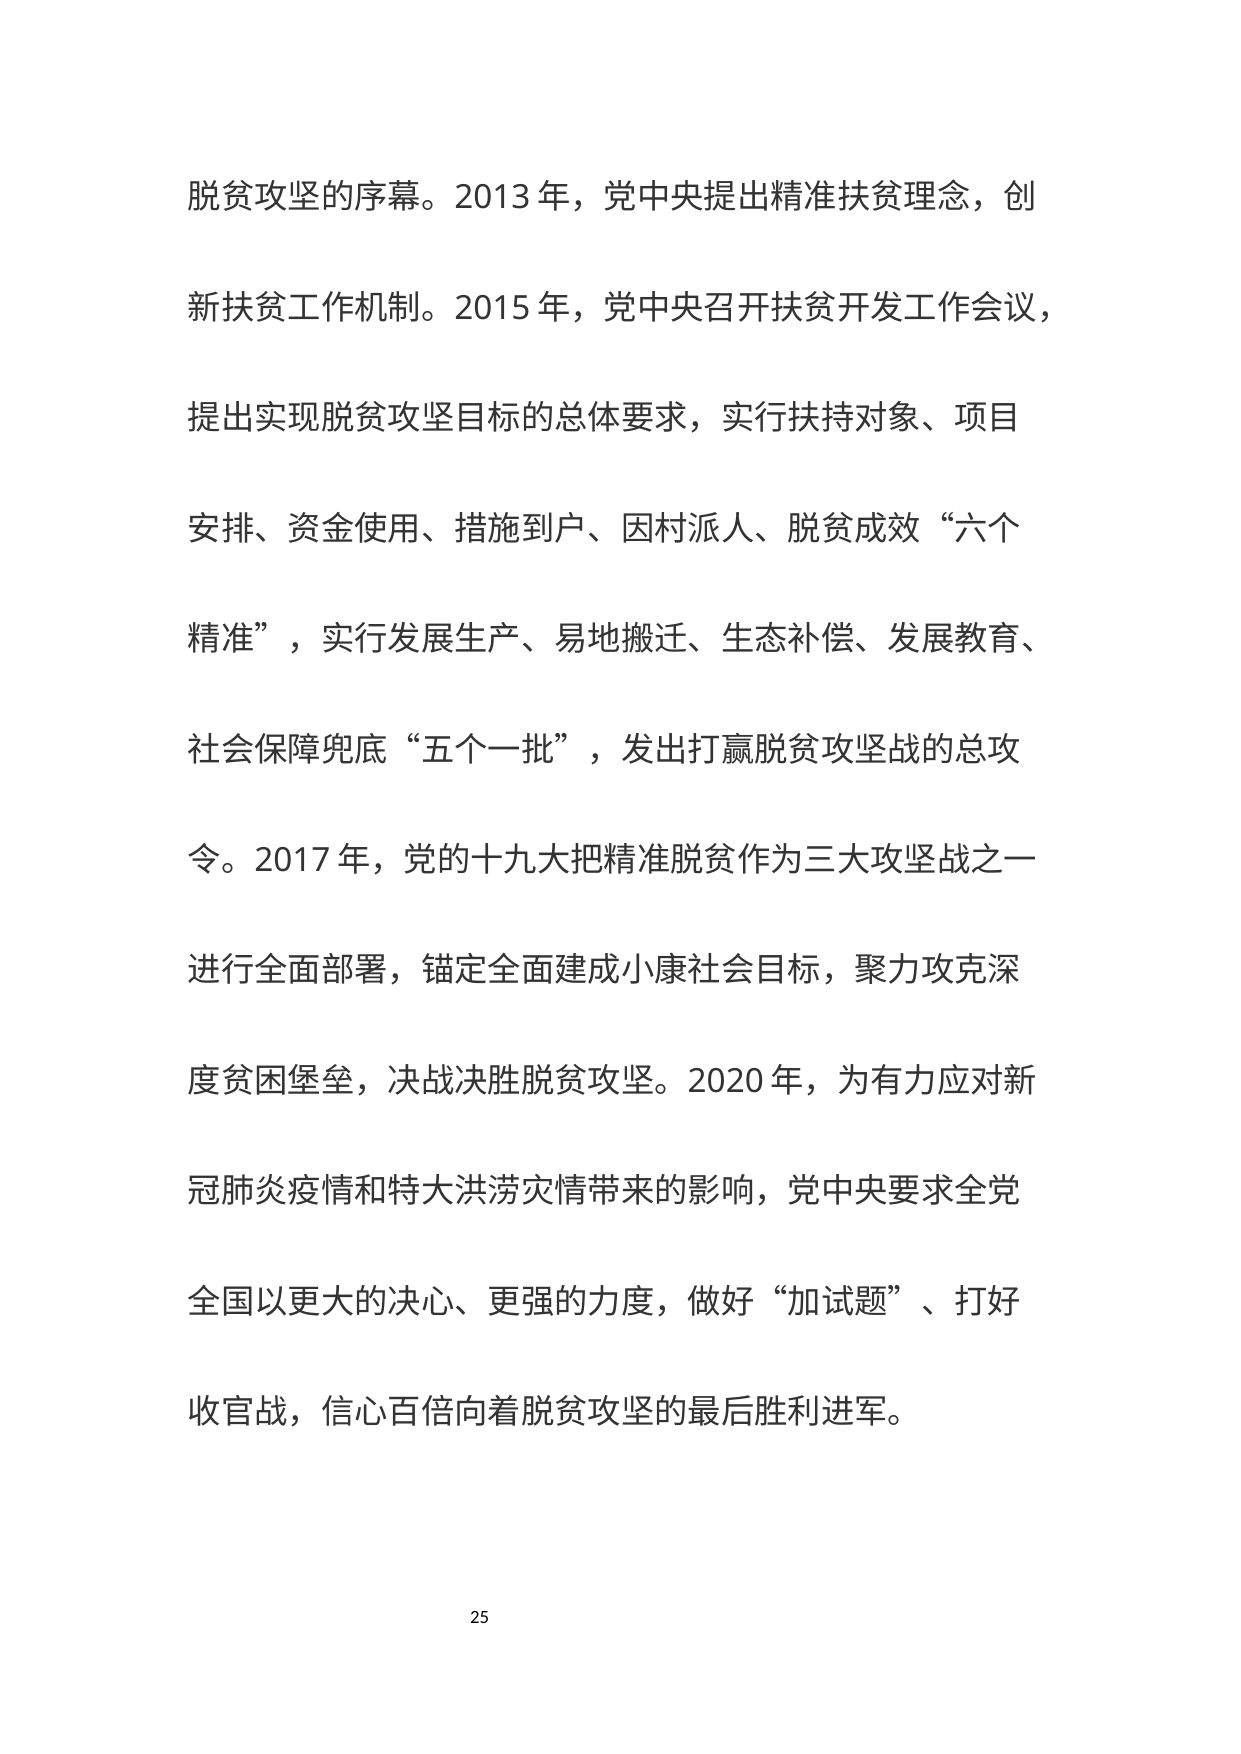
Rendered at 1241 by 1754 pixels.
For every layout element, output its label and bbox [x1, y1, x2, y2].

text [187, 162, 1053, 1442]
